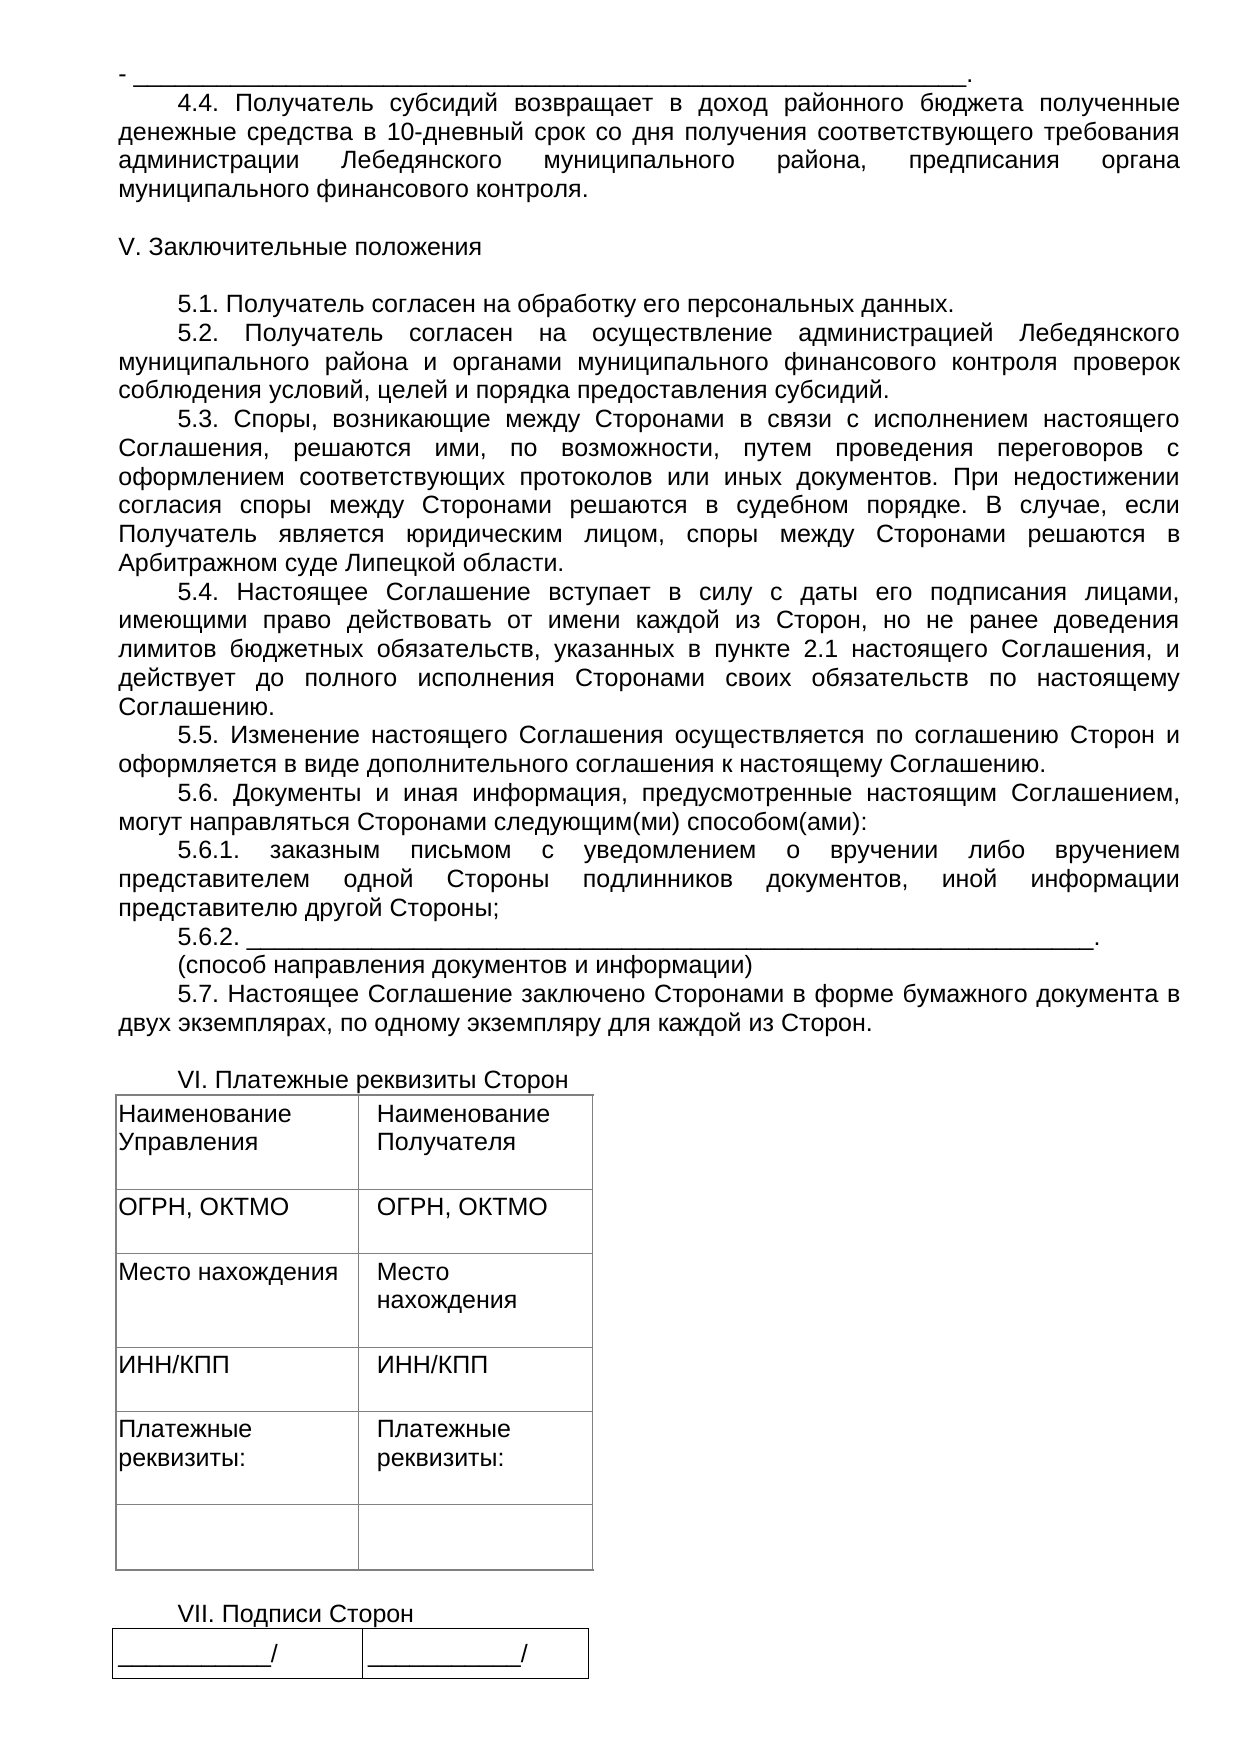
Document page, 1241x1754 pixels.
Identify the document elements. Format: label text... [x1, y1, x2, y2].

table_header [363, 1629, 588, 1678]
table_header Наименование Управления [117, 1096, 358, 1188]
text 5.7. Настоящее Соглашение заключено Сторонами в форме бумажного документа в двух экземплярах, по одному экземпляру для каждой из Сторон. [118, 979, 1181, 1037]
table_cell Место нахождения [359, 1254, 592, 1346]
table_cell ИНН/КПП [359, 1348, 592, 1411]
text - ____________________________________________________________. [118, 59, 1181, 88]
table_cell ОГРН, ОКТМО [117, 1190, 358, 1253]
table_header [113, 1629, 362, 1678]
text 5.6.1. заказным письмом с уведомлением о вручении либо вручением представителем одной Стороны подлинников документов, иной информации представителю другой Стороны; [118, 835, 1181, 922]
table_cell Платежные реквизиты: [359, 1412, 592, 1504]
text VII. Подписи Сторон [118, 1599, 1181, 1628]
table_cell Платежные реквизиты: [117, 1412, 358, 1504]
table_cell Место нахождения [117, 1254, 358, 1346]
text 5.3. Споры, возникающие между Сторонами в связи с исполнением настоящего Соглашения, решаются ими, по возможности, путем проведения переговоров с оформлением соответствующих протоколов или иных документов. При недостижении согласия споры между Сторонами решаются в судебном порядке. В случае, если Получатель является юридическим лицом, споры между Сторонами решаются в Арбитражном суде Липецкой области. [118, 404, 1181, 577]
text 5.5. Изменение настоящего Соглашения осуществляется по соглашению Сторон и оформляется в виде дополнительного соглашения к настоящему Соглашению. [118, 720, 1181, 778]
text (способ направления документов и информации) [118, 950, 1181, 979]
text 5.6.2. _____________________________________________________________. [118, 922, 1181, 950]
table_header Наименование Получателя [359, 1096, 592, 1188]
table_cell [359, 1505, 592, 1569]
text VI. Платежные реквизиты Сторон [118, 1065, 1181, 1094]
text 5.4. Настоящее Соглашение вступает в силу с даты его подписания лицами, имеющими право действовать от имени каждой из Сторон, но не ранее доведения лимитов бюджетных обязательств, указанных в пункте 2.1 настоящего Соглашения, и действует до полного исполнения Сторонами своих обязательств по настоящему Соглашению. [118, 577, 1181, 720]
table_cell ИНН/КПП [117, 1348, 358, 1411]
table_cell ОГРН, ОКТМО [359, 1190, 592, 1253]
text V. Заключительные положения [118, 232, 1181, 260]
text 5.1. Получатель согласен на обработку его персональных данных. [118, 289, 1181, 318]
text 5.6. Документы и иная информация, предусмотренные настоящим Соглашением, могут направляться Сторонами следующим(ми) способом(ами): [118, 778, 1181, 835]
text 5.2. Получатель согласен на осуществление администрацией Лебедянского муниципального района и органами муниципального финансового контроля проверок соблюдения условий, целей и порядка предоставления субсидий. [118, 318, 1181, 404]
text 4.4. Получатель субсидий возвращает в доход районного бюджета полученные денежные средства в 10-дневный срок со дня получения соответствующего требования администрации Лебедянского муниципального района, предписания органа муниципального финансового контроля. [118, 88, 1181, 203]
table_cell [117, 1505, 358, 1569]
